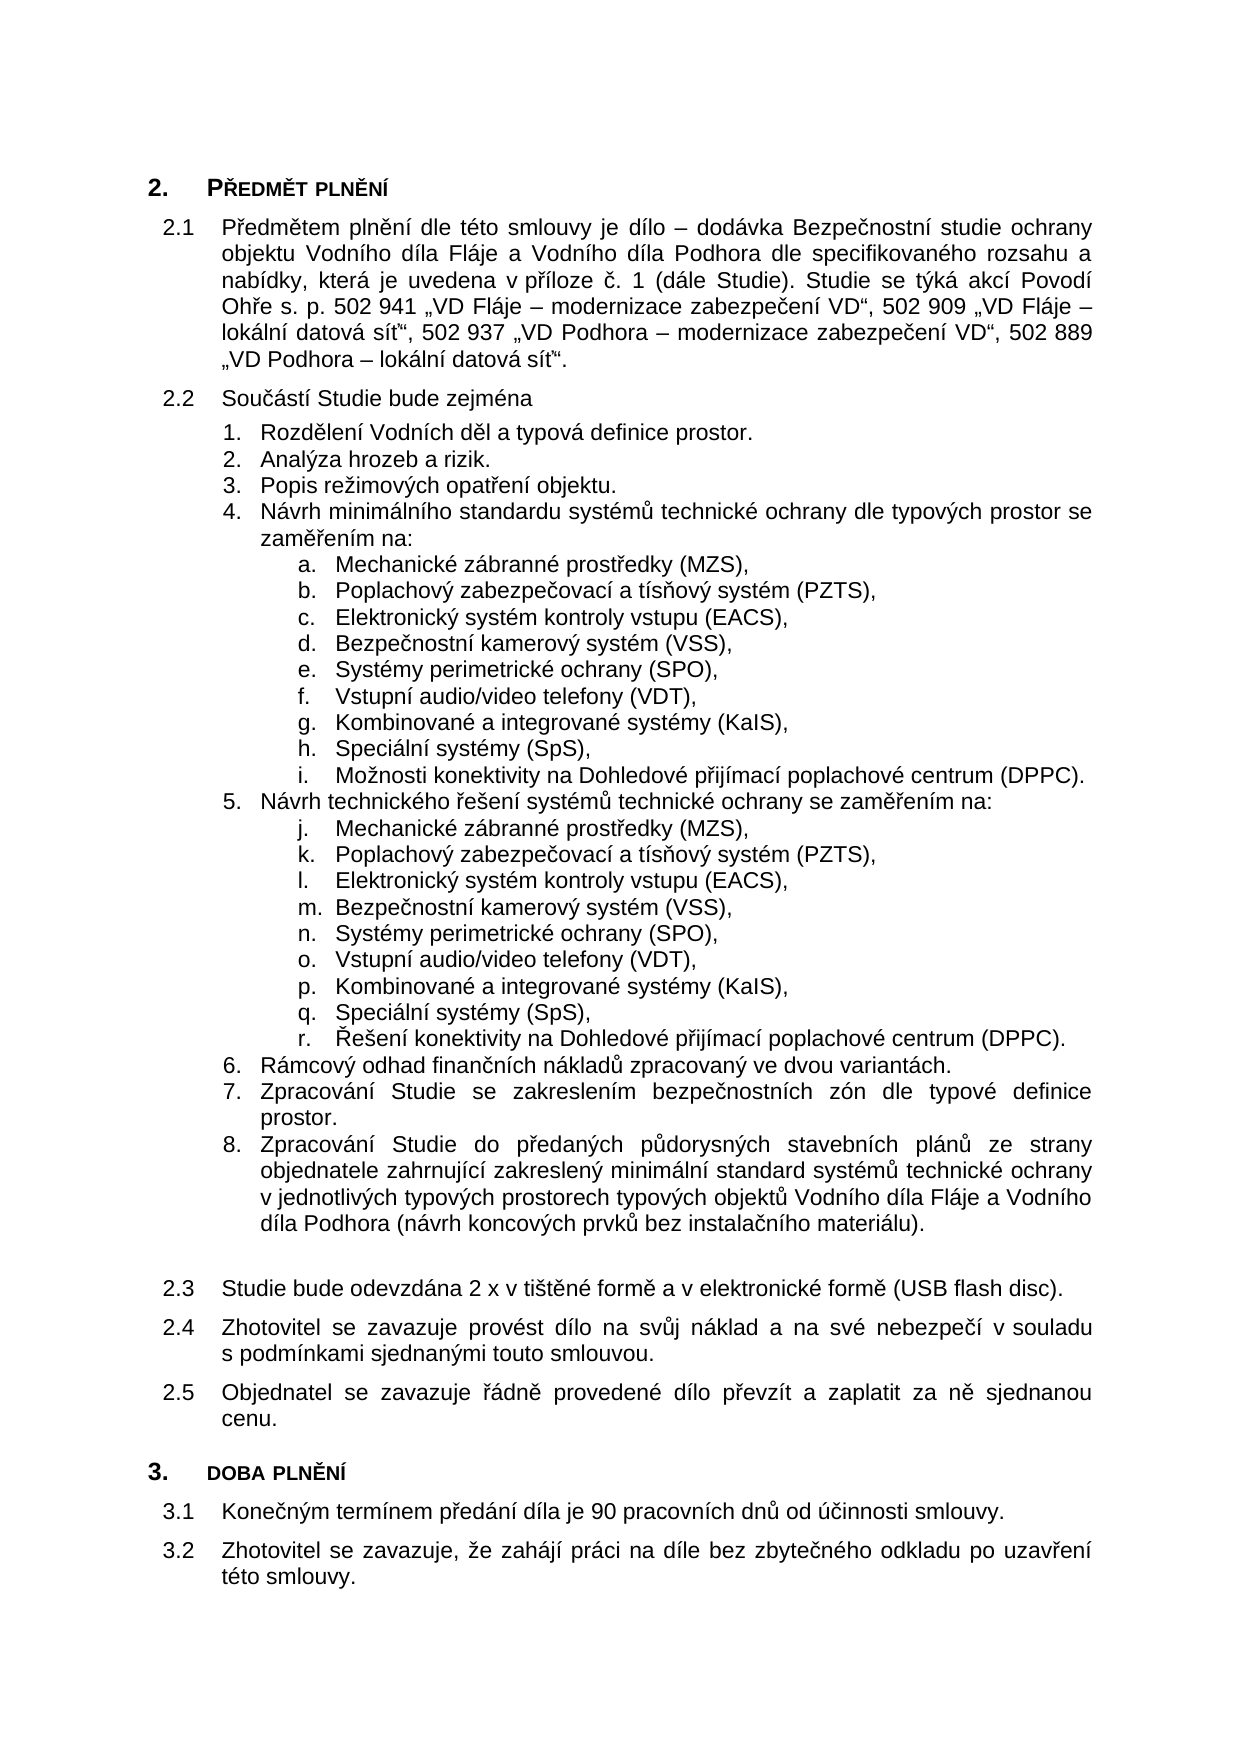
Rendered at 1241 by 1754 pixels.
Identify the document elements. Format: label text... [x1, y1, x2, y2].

list Systémy perimetrické ochrany (SPO), [298, 920, 1093, 946]
text Zhotovitel se zavazuje provést dílo na svůj náklad a na své nebezpečí v souladu s podmínkami sjednanými touto smlouvou. [162, 1314, 1093, 1367]
list Kombinované a integrované systémy (KaIS), [298, 973, 1093, 999]
text Předmětem plnění dle této smlouvy je dílo – dodávka Bezpečnostní studie ochrany objektu Vodního díla Fláje a Vodního díla Podhora dle specifikovaného rozsahu a nabídky, která je uvedena v příloze č. 1 (dále Studie). Studie se týká akcí Povodí Ohře s. p. 502 941 „VD Fláje – modernizace zabezpečení VD“, 502 909 „VD Fláje – lokální datová síť“, 502 937 „VD Podhora – modernizace zabezpečení VD“, 502 889 „VD Podhora – lokální datová síť“. [162, 214, 1093, 372]
list Zpracování Studie se zakreslením bezpečnostních zón dle typové definice prostor. [223, 1078, 1093, 1131]
list Návrh minimálního standardu systémů technické ochrany dle typových prostor se zaměřením na: [223, 498, 1093, 551]
list Vstupní audio/video telefony (VDT), [298, 946, 1093, 973]
list Systémy perimetrické ochrany (SPO), [298, 656, 1093, 683]
text Objednatel se zavazuje řádně provedené dílo převzít a zaplatit za ně sjednanou cenu. [162, 1379, 1093, 1432]
text Konečným termínem předání díla je 90 pracovních dnů od účinnosti smlouvy. [162, 1498, 1093, 1524]
list Bezpečnostní kamerový systém (VSS), [298, 893, 1093, 920]
text Součástí Studie bude zejména [162, 384, 1093, 411]
list Návrh technického řešení systémů technické ochrany se zaměřením na: [223, 788, 1093, 814]
list Poplachový zabezpečovací a tísňový systém (PZTS), [298, 841, 1093, 867]
list Rámcový odhad finančních nákladů zpracovaný ve dvou variantách. [223, 1052, 1093, 1078]
list Možnosti konektivity na Dohledové přijímací poplachové centrum (DPPC). [298, 762, 1093, 788]
text doba plnění [148, 1457, 1093, 1486]
list Speciální systémy (SpS), [298, 999, 1093, 1025]
list Řešení konektivity na Dohledové přijímací poplachové centrum (DPPC). [298, 1025, 1093, 1052]
text Předmět plnění [148, 173, 1093, 201]
list Elektronický systém kontroly vstupu (EACS), [298, 867, 1093, 893]
list Elektronický systém kontroly vstupu (EACS), [298, 604, 1093, 630]
list Zpracování Studie do předaných půdorysných stavebních plánů ze strany objednatele zahrnující zakreslený minimální standard systémů technické ochrany v jednotlivých typových prostorech typových objektů Vodního díla Fláje a Vodního díla Podhora (návrh koncových prvků bez instalačního materiálu). [223, 1131, 1093, 1236]
text Studie bude odevzdána 2 x v tištěné formě a v elektronické formě (USB flash disc). [162, 1275, 1093, 1301]
list Rozdělení Vodních děl a typová definice prostor. [223, 419, 1093, 446]
list Vstupní audio/video telefony (VDT), [298, 683, 1093, 709]
list Kombinované a integrované systémy (KaIS), [298, 709, 1093, 735]
list Poplachový zabezpečovací a tísňový systém (PZTS), [298, 577, 1093, 604]
list Popis režimových opatření objektu. [223, 472, 1093, 498]
text Zhotovitel se zavazuje, že zahájí práci na díle bez zbytečného odkladu po uzavření této smlouvy. [162, 1537, 1093, 1589]
list Analýza hrozeb a rizik. [223, 446, 1093, 472]
list Bezpečnostní kamerový systém (VSS), [298, 630, 1093, 656]
list Mechanické zábranné prostředky (MZS), [298, 814, 1093, 841]
list Mechanické zábranné prostředky (MZS), [298, 551, 1093, 577]
list Speciální systémy (SpS), [298, 735, 1093, 762]
